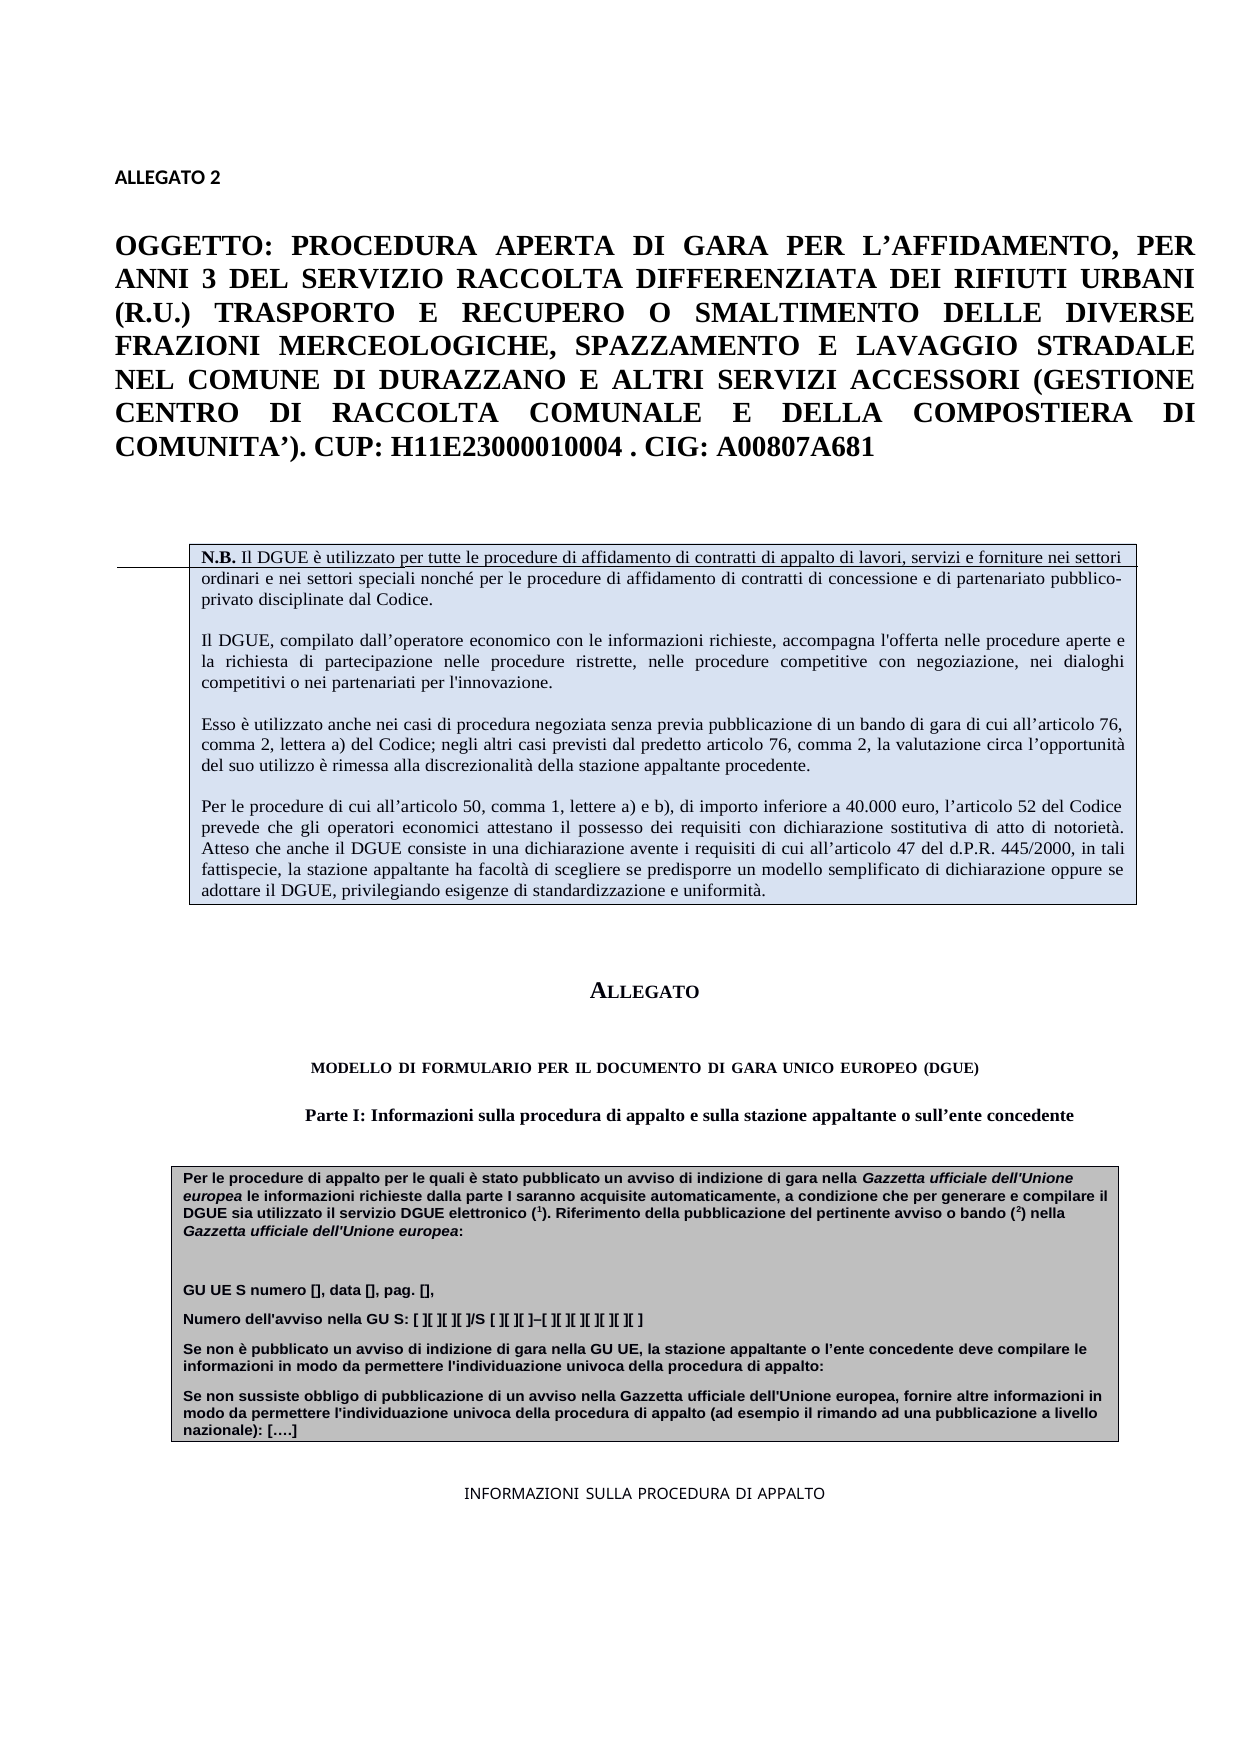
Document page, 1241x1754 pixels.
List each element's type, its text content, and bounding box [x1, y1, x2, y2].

text OGGETTO: PROCEDURA APERTA DI GARA PER L’AFFIDAMENTO, PER ANNI 3 DEL SERVIZIO RACCOLTA DIFFERENZIATA DEI RIFIUTI URBANI (R.U.) TRASPORTO E RECUPERO O SMALTIMENTO DELLE DIVERSE FRAZIONI MERCEOLOGICHE, SPAZZAMENTO E LAVAGGIO STRADALE NEL COMUNE DI DURAZZANO E ALTRI SERVIZI ACCESSORI (GESTIONE CENTRO DI RACCOLTA COMUNALE E DELLA COMPOSTIERA DI COMUNITA’). CUP: H11E23000010004 . CIG: A00807A681 [114, 228, 1196, 463]
text ALLEGATO 2 [114, 164, 1196, 190]
subtitle Parte I: Informazioni sulla procedura di appalto e sulla stazione appaltante o sull’ente concedente [182, 1105, 1196, 1125]
subtitle INFORMAZIONI SULLA PROCEDURA DI APPALTO [207, 1483, 1082, 1504]
subtitle ALLEGATO [207, 976, 1082, 1003]
text MODELLO DI FORMULARIO PER IL DOCUMENTO DI GARA UNICO EUROPEO (DGUE) [207, 1058, 1083, 1076]
